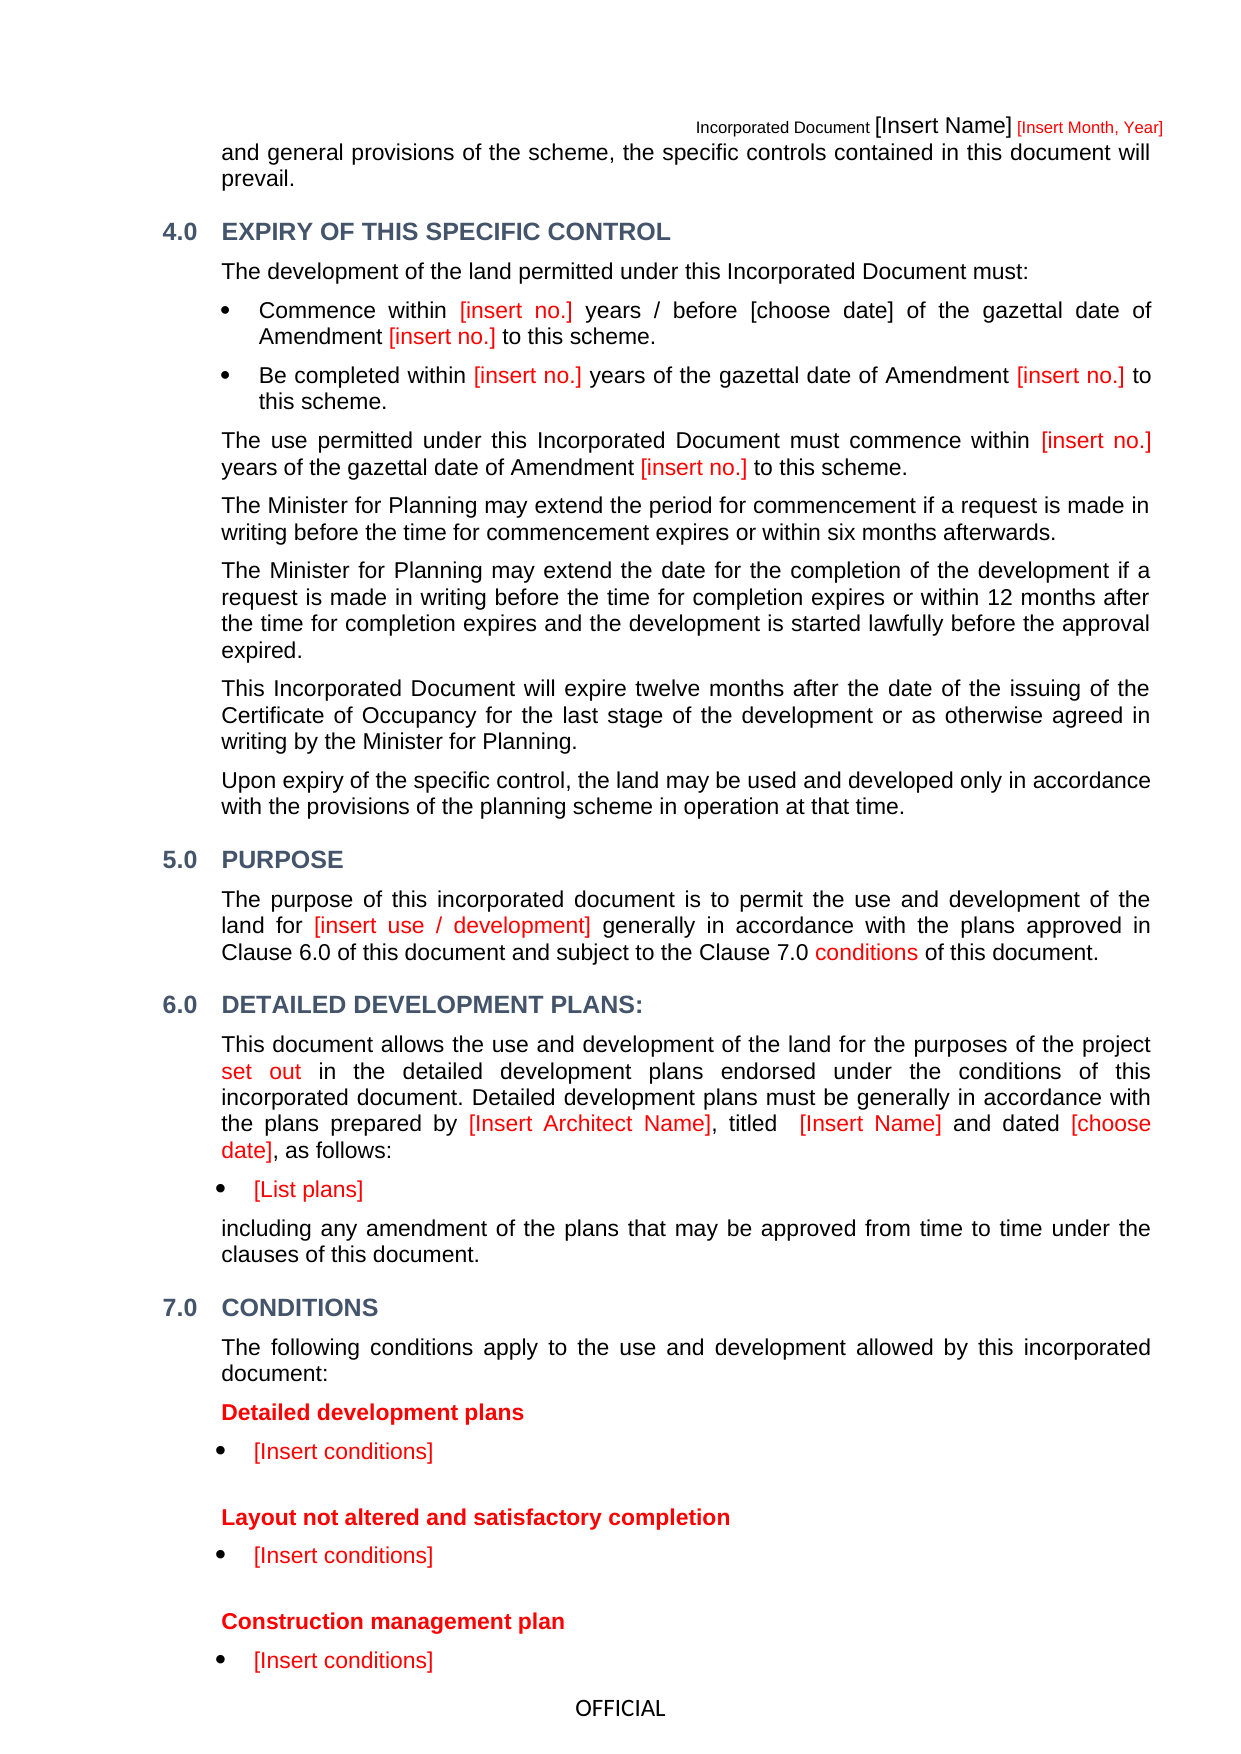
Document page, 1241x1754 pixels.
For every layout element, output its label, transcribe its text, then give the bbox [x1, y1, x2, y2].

subtitle Layout not altered and satisfactory completion [221, 1504, 1163, 1530]
text The following conditions apply to the use and development allowed by this incorporated document: [221, 1334, 1151, 1387]
text The Minister for Planning may extend the period for commencement if a request is made in writing before the time for commencement expires or within six months afterwards. [221, 492, 1151, 545]
list Be completed within years of the gazettal date of Amendment to this scheme. [221, 362, 1151, 414]
list [List plans] [216, 1176, 1079, 1202]
text Upon expiry of the specific control, the land may be used and developed only in accordance with the provisions of the planning scheme in operation at that time. [221, 767, 1151, 820]
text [221, 139, 1151, 192]
list [Insert conditions] [216, 1542, 1079, 1569]
text This document allows the use and development of the land for the purposes of the project set out in the detailed development plans endorsed under the conditions of this incorporated document. Detailed development plans must be generally in accordance with the plans prepared by , titled and dated , as follows: [221, 1031, 1151, 1163]
subtitle Detailed development plans [221, 1399, 1163, 1425]
text The Minister for Planning may extend the date for the completion of the development if a request is made in writing before the time for completion expires or within 12 months after the time for completion expires and the development is started lawfully before the approval expired. [221, 557, 1151, 663]
text The use permitted under this Incorporated Document must commence within years of the gazettal date of Amendment to this scheme. [221, 427, 1151, 480]
list [Insert conditions] [216, 1438, 1079, 1465]
list [Insert conditions] [216, 1647, 1079, 1674]
list Commence within years / before of the gazettal date of Amendment to this scheme. [221, 297, 1151, 349]
subtitle Construction management plan [221, 1608, 1163, 1634]
subtitle CONDITIONS [162, 1293, 1163, 1321]
text including any amendment of the plans that may be approved from time to time under the clauses of this document. [221, 1215, 1151, 1268]
text The development of the land permitted under this Incorporated Document must: [221, 258, 1151, 284]
subtitle DETAILED DEVELOPMENT PLANS: [162, 990, 1163, 1019]
text The purpose of this incorporated document is to permit the use and development of the land for generally in accordance with the plans approved in Clause 6.0 of this document and subject to the Clause 7.0 conditions of this document. [221, 886, 1151, 965]
text This Incorporated Document will expire twelve months after the date of the issuing of the Certificate of Occupancy for the last stage of the development or as otherwise agreed in writing by the Minister for Planning. [221, 675, 1151, 754]
subtitle PURPOSE [162, 845, 1163, 873]
subtitle EXPIRY OF THIS SPECIFIC CONTROL [162, 217, 1163, 245]
